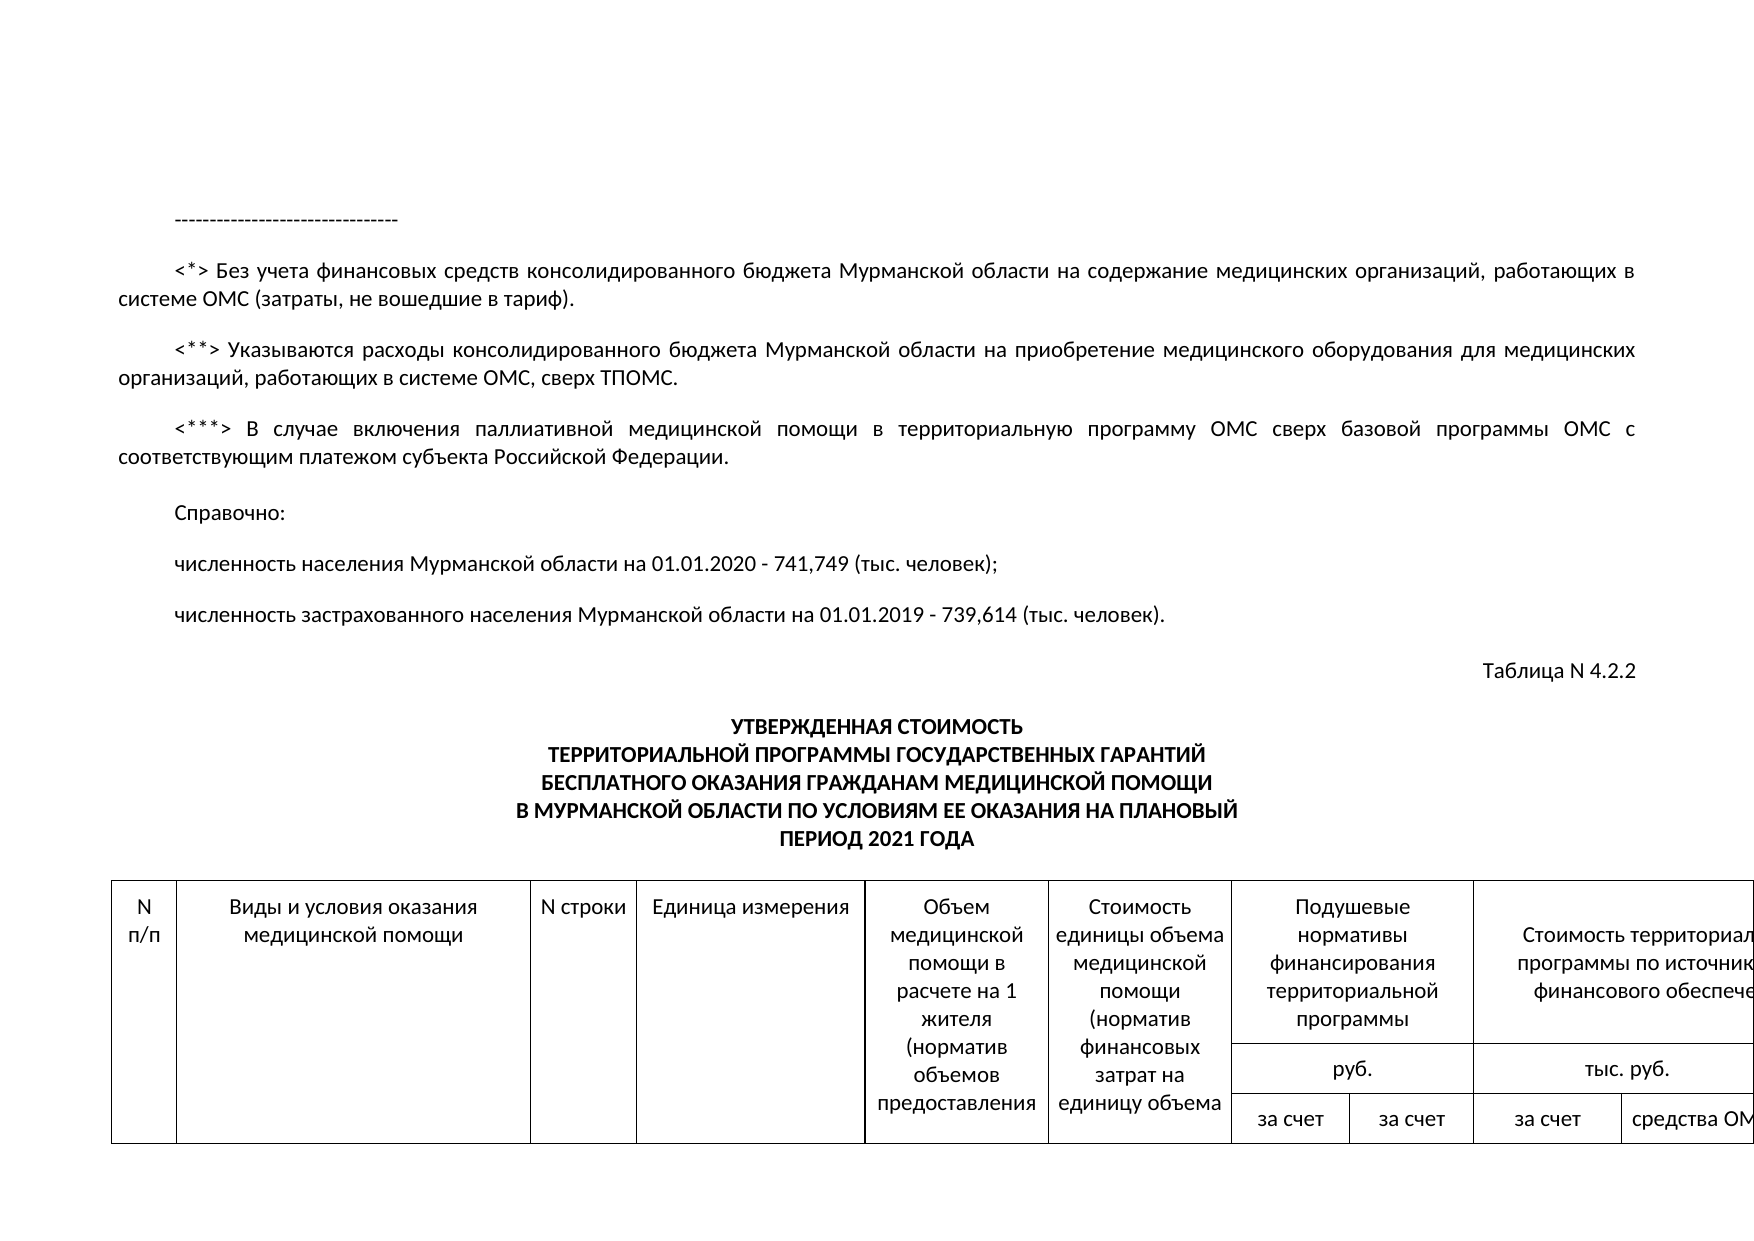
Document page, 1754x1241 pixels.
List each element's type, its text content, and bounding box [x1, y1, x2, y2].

title В МУРМАНСКОЙ ОБЛАСТИ ПО УСЛОВИЯМ ЕЕ ОКАЗАНИЯ НА ПЛАНОВЫЙ [118, 796, 1636, 824]
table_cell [1474, 1094, 1621, 1143]
table_header Объем медицинской помощи в расчете на 1 жителя (норматив объемов предоставления медицинской помощи в расчете на 1 застрахованное лицо) [866, 881, 1048, 1143]
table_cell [1232, 1094, 1349, 1143]
table_header Виды и условия оказания медицинской помощи [177, 881, 530, 1143]
text -------------------------------- [118, 205, 1636, 233]
table_cell за счет средств ОМС [1350, 1094, 1473, 1143]
text Таблица N 4.2.2 [118, 656, 1636, 684]
text <**> Указываются расходы консолидированного бюджета Мурманской области на приобретение медицинского оборудования для медицинских организаций, работающих в системе ОМС, сверх ТПОМС. [118, 335, 1636, 391]
table_header N строки [531, 881, 636, 1143]
table_header Стоимость единицы объема медицинской помощи (норматив финансовых затрат на единицу объема предоставления медицинской помощи) [1049, 881, 1231, 1143]
text Справочно: [118, 498, 1636, 526]
title БЕСПЛАТНОГО ОКАЗАНИЯ ГРАЖДАНАМ МЕДИЦИНСКОЙ ПОМОЩИ [118, 768, 1636, 796]
table_header Стоимость территориальной программы по источникам ее финансового обеспечения [1474, 881, 1753, 1043]
text численность застрахованного населения Мурманской области на 01.01.2019 - 739,614 (тыс. человек). [118, 600, 1636, 628]
text <*> Без учета финансовых средств консолидированного бюджета Мурманской области на содержание медицинских организаций, работающих в системе ОМС (затраты, не вошедшие в тариф). [118, 256, 1636, 312]
table_cell тыс. руб. [1474, 1044, 1753, 1093]
title ПЕРИОД 2021 ГОДА [118, 824, 1636, 852]
text <***> В случае включения паллиативной медицинской помощи в территориальную программу ОМС сверх базовой программы ОМС с соответствующим платежом субъекта Российской Федерации. [118, 414, 1636, 470]
table_cell средства ОМС [1622, 1094, 1753, 1143]
table_cell руб. [1232, 1044, 1473, 1093]
text численность населения Мурманской области на 01.01.2020 - 741,749 (тыс. человек); [118, 549, 1636, 577]
title ТЕРРИТОРИАЛЬНОЙ ПРОГРАММЫ ГОСУДАРСТВЕННЫХ ГАРАНТИЙ [118, 740, 1636, 768]
table_header N п/п [112, 881, 176, 1143]
table_header Подушевые нормативы финансирования территориальной программы [1232, 881, 1473, 1043]
table_header Единица измерения [637, 881, 864, 1143]
title УТВЕРЖДЕННАЯ СТОИМОСТЬ [118, 712, 1636, 740]
